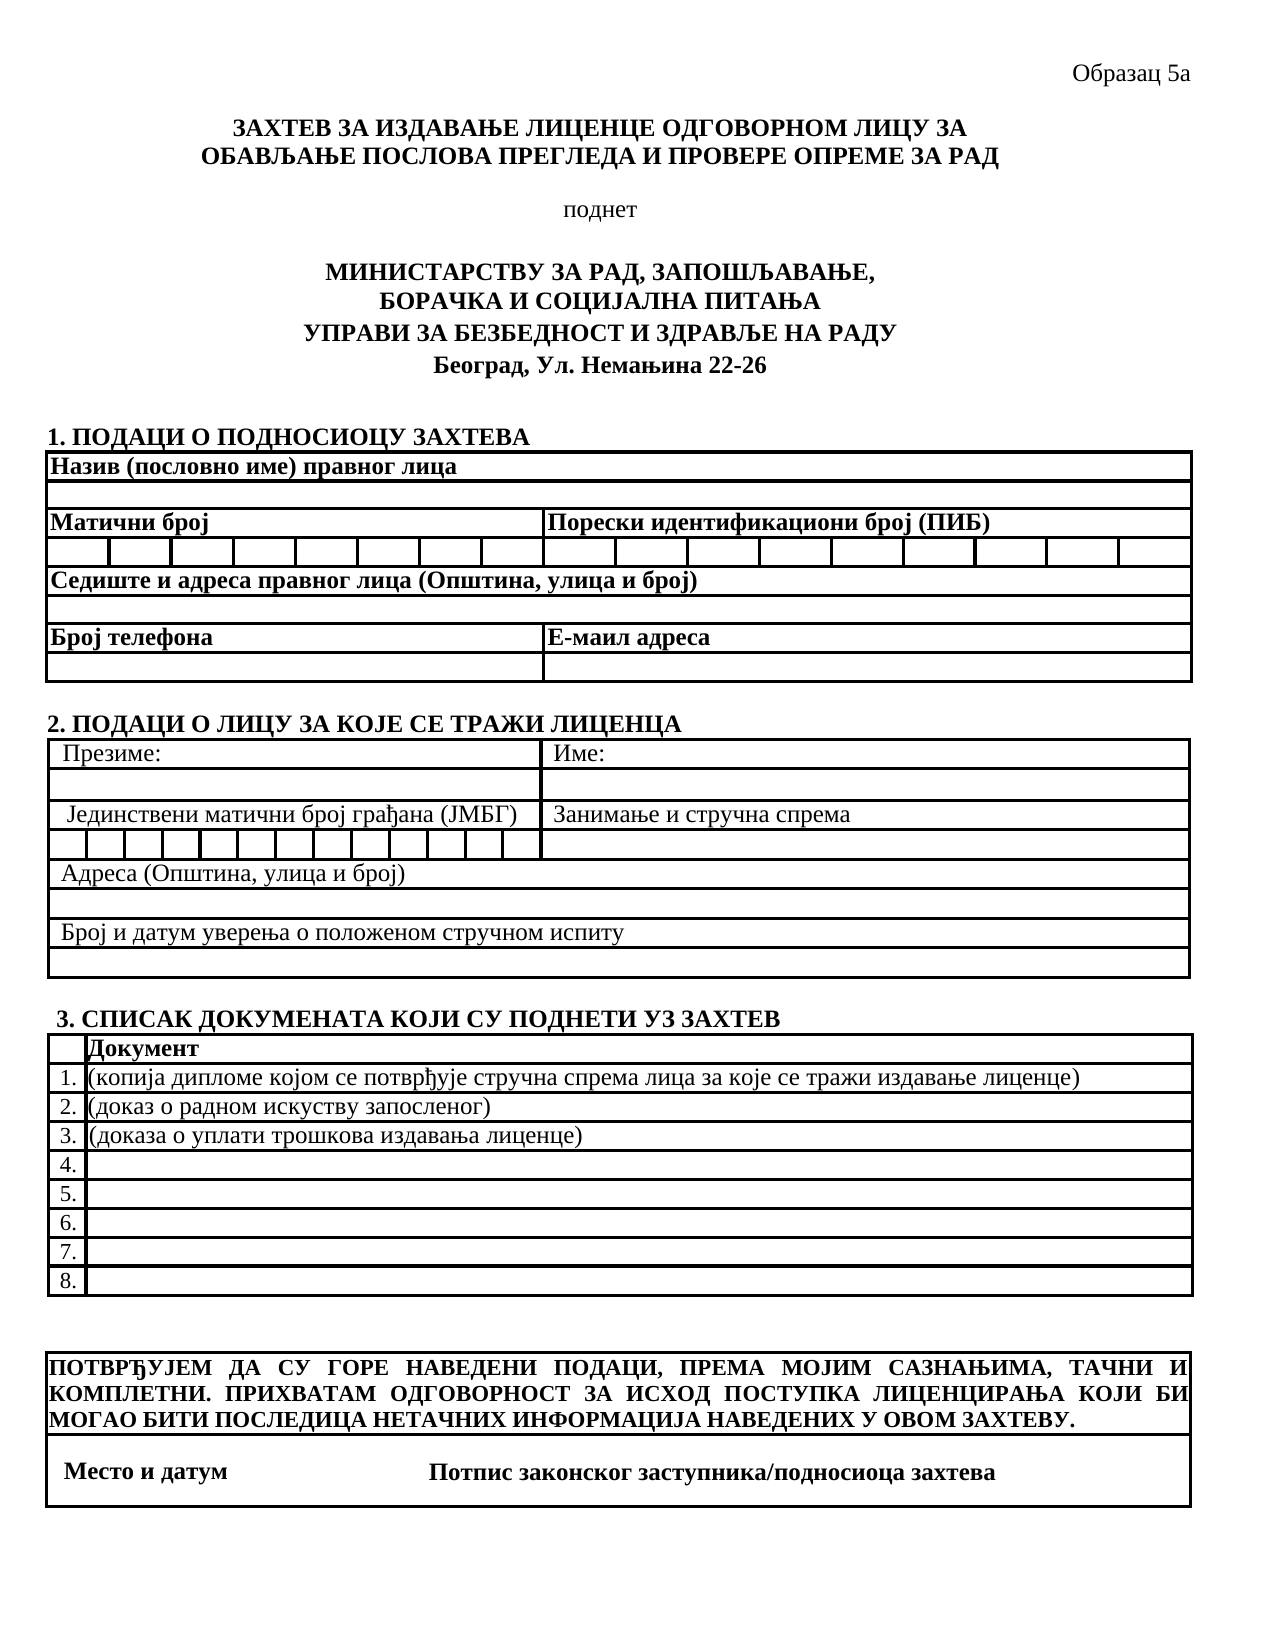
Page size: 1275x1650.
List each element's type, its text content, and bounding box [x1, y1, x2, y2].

table_cell Занимање и стручна спрема [543, 802, 1188, 828]
table_cell [483, 539, 542, 565]
table_header МИНИСТАРСТВУ ЗА РАД, ЗАПОШЉАВАЊЕ, БОРАЧКА И СОЦИЈАЛНА ПИТАЊА [276, 256, 924, 316]
table_header Назив (пословно име) правног лица [48, 454, 1190, 479]
table_cell [545, 654, 1190, 680]
table_cell [543, 770, 1188, 799]
table_cell [277, 831, 312, 858]
table_cell [1120, 539, 1190, 565]
table_cell [545, 539, 614, 565]
text 2. ПОДАЦИ О ЛИЦУ ЗА КОЈЕ СЕ ТРАЖИ ЛИЦЕНЦА [47, 709, 1034, 737]
table_cell [761, 539, 830, 565]
table_cell [50, 949, 1188, 976]
table_cell (доказа о уплати трошкова издавања лиценце) [88, 1123, 1191, 1149]
table_cell 2. [50, 1094, 84, 1120]
table_cell Место и датум [48, 1436, 427, 1504]
table_cell [543, 831, 1188, 858]
table_cell 1. [50, 1065, 84, 1091]
table_cell [359, 539, 418, 565]
table_cell [617, 539, 686, 565]
table_cell [977, 539, 1045, 565]
text 3. СПИСАК ДОКУМЕНАТА КОЈИ СУ ПОДНЕТИ УЗ ЗАХТЕВ [9, 1004, 1209, 1033]
table_cell [504, 831, 539, 858]
table_cell [235, 539, 294, 565]
table_cell [315, 831, 350, 858]
table_cell [1048, 539, 1117, 565]
table_cell [353, 831, 388, 858]
table_cell [689, 539, 758, 565]
table_cell 3. [50, 1123, 84, 1149]
table_cell [48, 539, 107, 565]
table_cell [48, 654, 542, 680]
table_cell [50, 831, 85, 858]
table_cell [164, 831, 198, 858]
table_cell [88, 1152, 1191, 1178]
table_cell [88, 1210, 1191, 1236]
table_cell Матични број [48, 510, 542, 536]
table_cell 6. [50, 1210, 84, 1236]
table_cell [48, 483, 1190, 507]
table_cell [88, 1268, 1191, 1293]
table_cell [297, 539, 356, 565]
text Образац 5а [9, 58, 1191, 87]
table_cell Потпис законског заступника/подносиоца захтева [427, 1436, 1189, 1504]
table_cell [467, 831, 501, 858]
table_cell [391, 831, 426, 858]
table_cell [50, 770, 539, 799]
table_header Име: [543, 741, 1188, 767]
table_cell (копија дипломе којом се потврђује стручна спрема лица за које се тражи издавање лиценце) [88, 1065, 1191, 1091]
table_cell 8. [50, 1268, 84, 1293]
table_cell Седиште и адреса правног лица (Општина, улица и број) [48, 568, 1190, 594]
table_header Документ [88, 1036, 1191, 1062]
table_cell (доказ о радном искуству запосленог) [88, 1094, 1191, 1120]
table_header [50, 1036, 84, 1062]
table_cell [88, 1181, 1191, 1207]
table_cell Адреса (Општина, улица и број) [50, 861, 1188, 887]
table_cell [88, 831, 123, 858]
table_cell [126, 831, 161, 858]
table_cell [173, 539, 232, 565]
table_cell 7. [50, 1239, 84, 1264]
table_header ПОТВРЂУЈЕМ ДА СУ ГОРЕ НАВЕДЕНИ ПОДАЦИ, ПРЕМА МОЈИМ САЗНАЊИМА, ТАЧНИ И КОМПЛЕТНИ. ПРИХВАТАМ ОДГОВОРНОСТ ЗА ИСХОД ПОСТУПКА ЛИЦЕНЦИРАЊА КОЈИ БИ МОГАО БИТИ ПОСЛЕДИЦА НЕТАЧНИХ ИНФОРМАЦИЈА НАВЕДЕНИХ У ОВОМ ЗАХТЕВУ. [48, 1354, 1189, 1433]
table_cell [905, 539, 973, 565]
table_cell Број и датум уверења о положеном стручном испиту [50, 920, 1188, 946]
table_cell 4. [50, 1152, 84, 1178]
table_cell Број телефона [48, 625, 542, 651]
text поднет [9, 194, 1191, 223]
table_cell [429, 831, 464, 858]
table_cell [239, 831, 274, 858]
table_cell [421, 539, 480, 565]
table_cell [833, 539, 902, 565]
text ЗАХТЕВ ЗА ИЗДАВАЊЕ ЛИЦЕНЦЕ ОДГОВОРНОМ ЛИЦУ ЗА ОБАВЉАЊЕ ПОСЛОВА ПРЕГЛЕДА И ПРОВЕРЕ ОПРЕМЕ ЗА РАД [166, 113, 1034, 170]
table_cell Е-маил адреса [545, 625, 1190, 651]
table_cell [202, 831, 236, 858]
text 1. ПОДАЦИ О ПОДНОСИОЦУ ЗАХТЕВА [47, 422, 1034, 450]
table_cell [111, 539, 169, 565]
table_cell [88, 1239, 1191, 1264]
table_cell 5. [50, 1181, 84, 1207]
table_cell [50, 890, 1188, 917]
table_header Презиме: [50, 741, 539, 767]
table_cell Јединствени матични број грађана (ЈМБГ) [50, 802, 539, 828]
table_cell Порески идентификациони број (ПИБ) [545, 510, 1190, 536]
table_cell [48, 597, 1190, 622]
table_cell Београд, Ул. Немањина 22-26 [276, 349, 924, 380]
table_cell УПРАВИ ЗА БЕЗБЕДНОСТ И ЗДРАВЉЕ НА РАДУ [276, 316, 924, 349]
